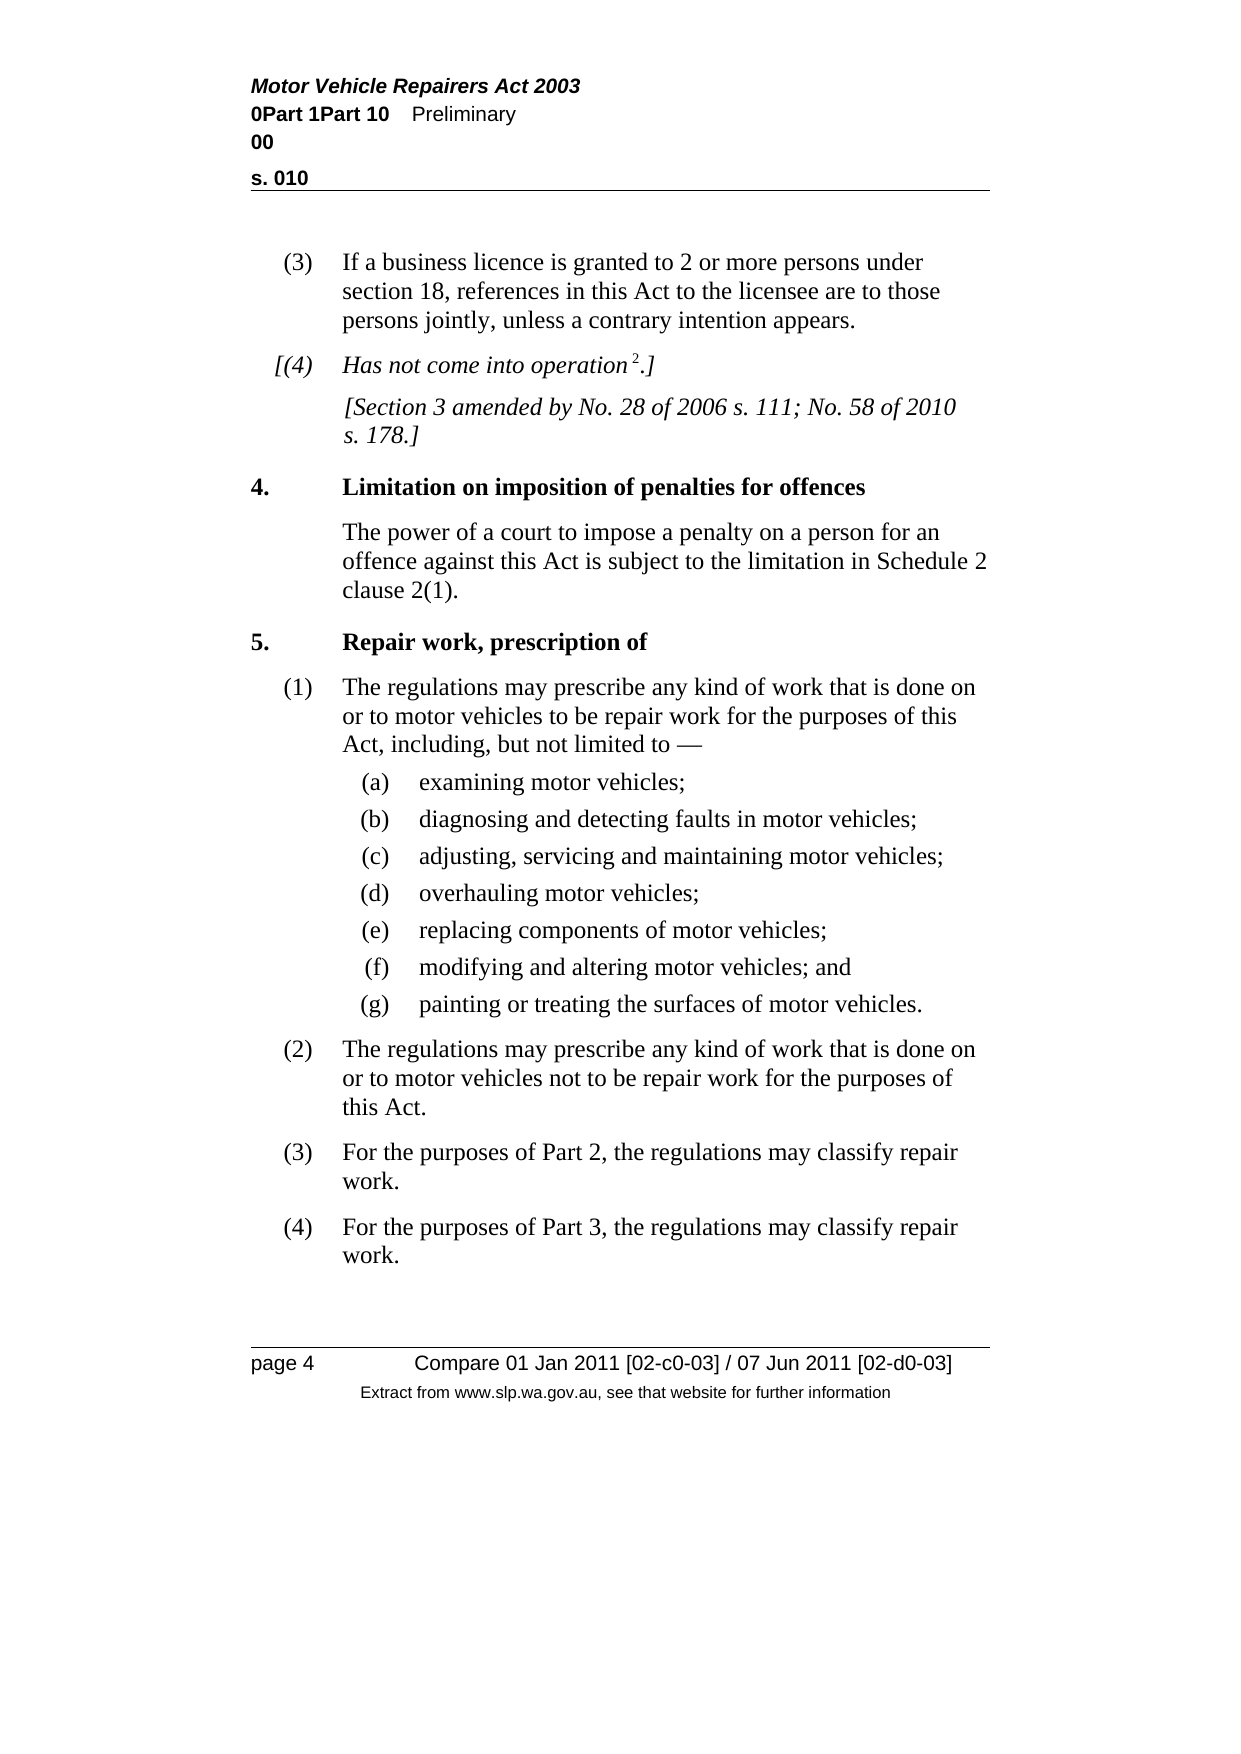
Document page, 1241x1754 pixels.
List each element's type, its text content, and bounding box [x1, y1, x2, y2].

text (b) diagnosing and detecting faults in motor vehicles; [251, 804, 990, 832]
text (e) replacing components of motor vehicles; [251, 915, 990, 944]
text [(4) Has not come into operation 2.] [251, 350, 990, 379]
text (3) If a business licence is granted to 2 or more persons under section 18, references in this Act to the licensee are to those persons jointly, unless a contrary intention appears. [251, 247, 990, 334]
subtitle 4. Limitation on imposition of penalties for offences [251, 472, 990, 501]
subtitle 5. Repair work, prescription of [251, 627, 990, 655]
text (d) overhauling motor vehicles; [251, 878, 990, 907]
text (g) painting or treating the surfaces of motor vehicles. [251, 989, 990, 1018]
text (a) examining motor vehicles; [251, 767, 990, 795]
text The power of a court to impose a penalty on a person for an offence against this Act is subject to the limitation in Schedule 2 clause 2(1). [251, 517, 990, 604]
text (4) For the purposes of Part 3, the regulations may classify repair work. [251, 1212, 990, 1269]
text (1) The regulations may prescribe any kind of work that is done on or to motor vehicles to be repair work for the purposes of this Act, including, but not limited to — [251, 672, 990, 758]
text [Section 3 amended by No. 28 of 2006 s. 111; No. 58 of 2010 s. 178.] [251, 392, 990, 449]
text (c) adjusting, servicing and maintaining motor vehicles; [251, 841, 990, 869]
text (f) modifying and altering motor vehicles; and [251, 952, 990, 981]
text (3) For the purposes of Part 2, the regulations may classify repair work. [251, 1137, 990, 1195]
text (2) The regulations may prescribe any kind of work that is done on or to motor vehicles not to be repair work for the purposes of this Act. [251, 1034, 990, 1121]
